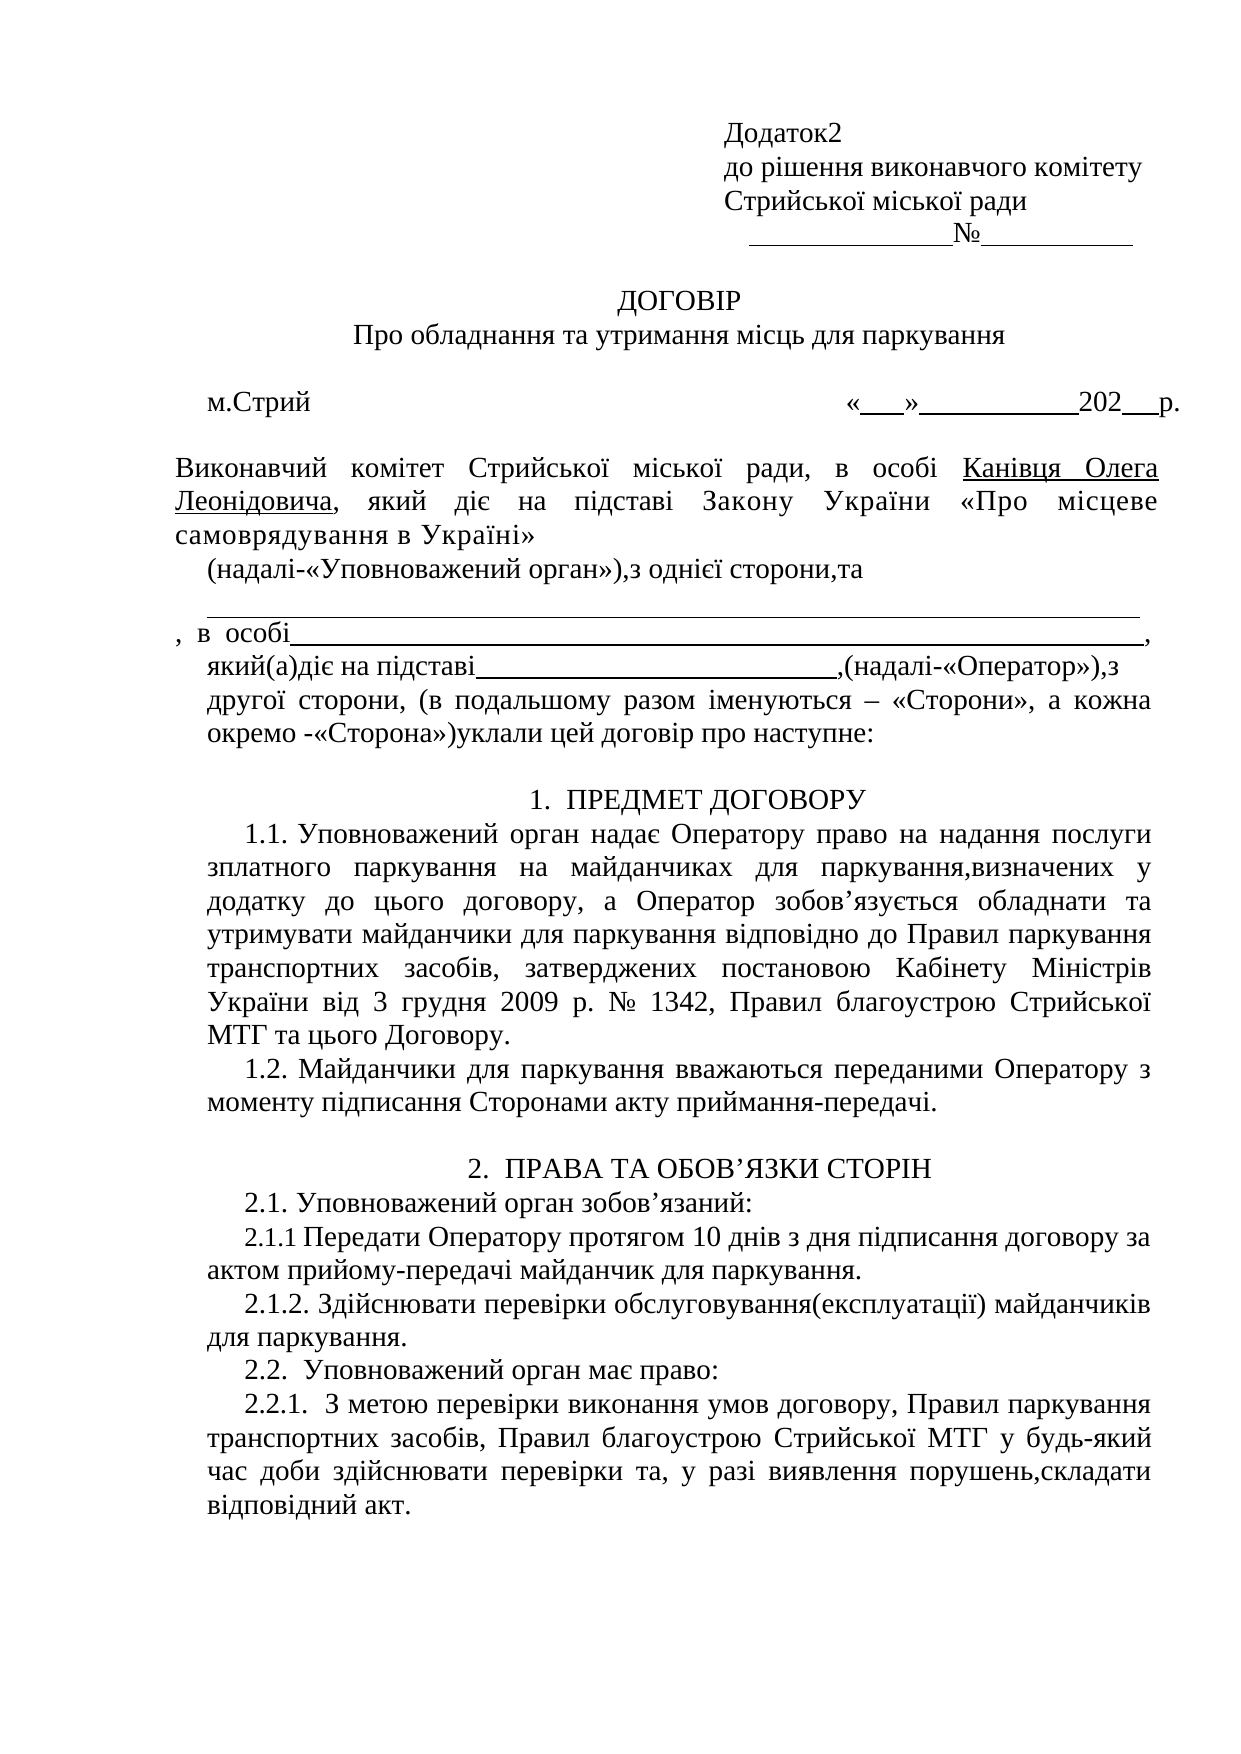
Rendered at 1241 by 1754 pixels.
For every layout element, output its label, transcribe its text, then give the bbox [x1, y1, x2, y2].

text який(а)діє на підставі ,(надалі-«Оператор»),з другої сторони, (в подальшому разом іменуються – «Сторони», а кожна окремо -«Сторона»)уклали цей договір про наступне: [207, 648, 1152, 749]
list ПРАВА ТА ОБОВ’ЯЗКИ СТОРІН [467, 1151, 1192, 1185]
list Уповноважений орган надає Оператору право на надання послуги зплатного паркування на майданчиках для паркування,визначених у додатку до цього договору, а Оператор зобов’язується обладнати та утримувати майданчики для паркування відповідно до Правил паркування транспортних засобів, затверджених постановою Кабінету Міністрів України від 3 грудня 2009 р. № 1342, Правил благоустрою Стрийської МТГ та цього Договору. [207, 816, 1152, 1051]
list ПРЕДМЕТ ДОГОВОРУ [529, 782, 1192, 816]
text Про обладнання та утримання місць для паркування [316, 317, 1043, 350]
list Майданчики для паркування вважаються переданими Оператору з моменту підписання Сторонами акту приймання-передачі. [207, 1051, 1152, 1118]
text , в особі , [175, 612, 1192, 648]
list Уповноважений орган має право: [244, 1353, 1192, 1386]
text Додаток2 [724, 115, 1192, 149]
text ДОГОВІР [316, 283, 1043, 317]
text м.Стрий « » 202 р. [207, 384, 1192, 417]
list Уповноважений орган зобов’язаний: [244, 1185, 1192, 1218]
text до рішення виконавчого комітету Стрийської міської ради [724, 149, 1143, 216]
list З метою перевірки виконання умов договору, Правил паркування транспортних засобів, Правил благоустрою Стрийської МТГ у будь-який час доби здійснювати перевірки та, у разі виявлення порушень,складати відповідний акт. [207, 1386, 1152, 1521]
list Передати Оператору протягом 10 днів з дня підписання договору за актом прийому-передачі майданчик для паркування. [207, 1219, 1151, 1286]
text (надалі-«Уповноважений орган»),з однієї сторони,та [207, 551, 1192, 584]
text № [749, 216, 1192, 250]
text 2.1.2. Здійснювати перевірки обслуговування(експлуатації) майданчиків для паркування. [207, 1286, 1152, 1353]
text Виконавчий комітет Стрийської міської ради, в особі Канівця Олега Леонідовича, який діє на підставі Закону України «Про місцеве самоврядування в Україні» [175, 450, 1158, 551]
